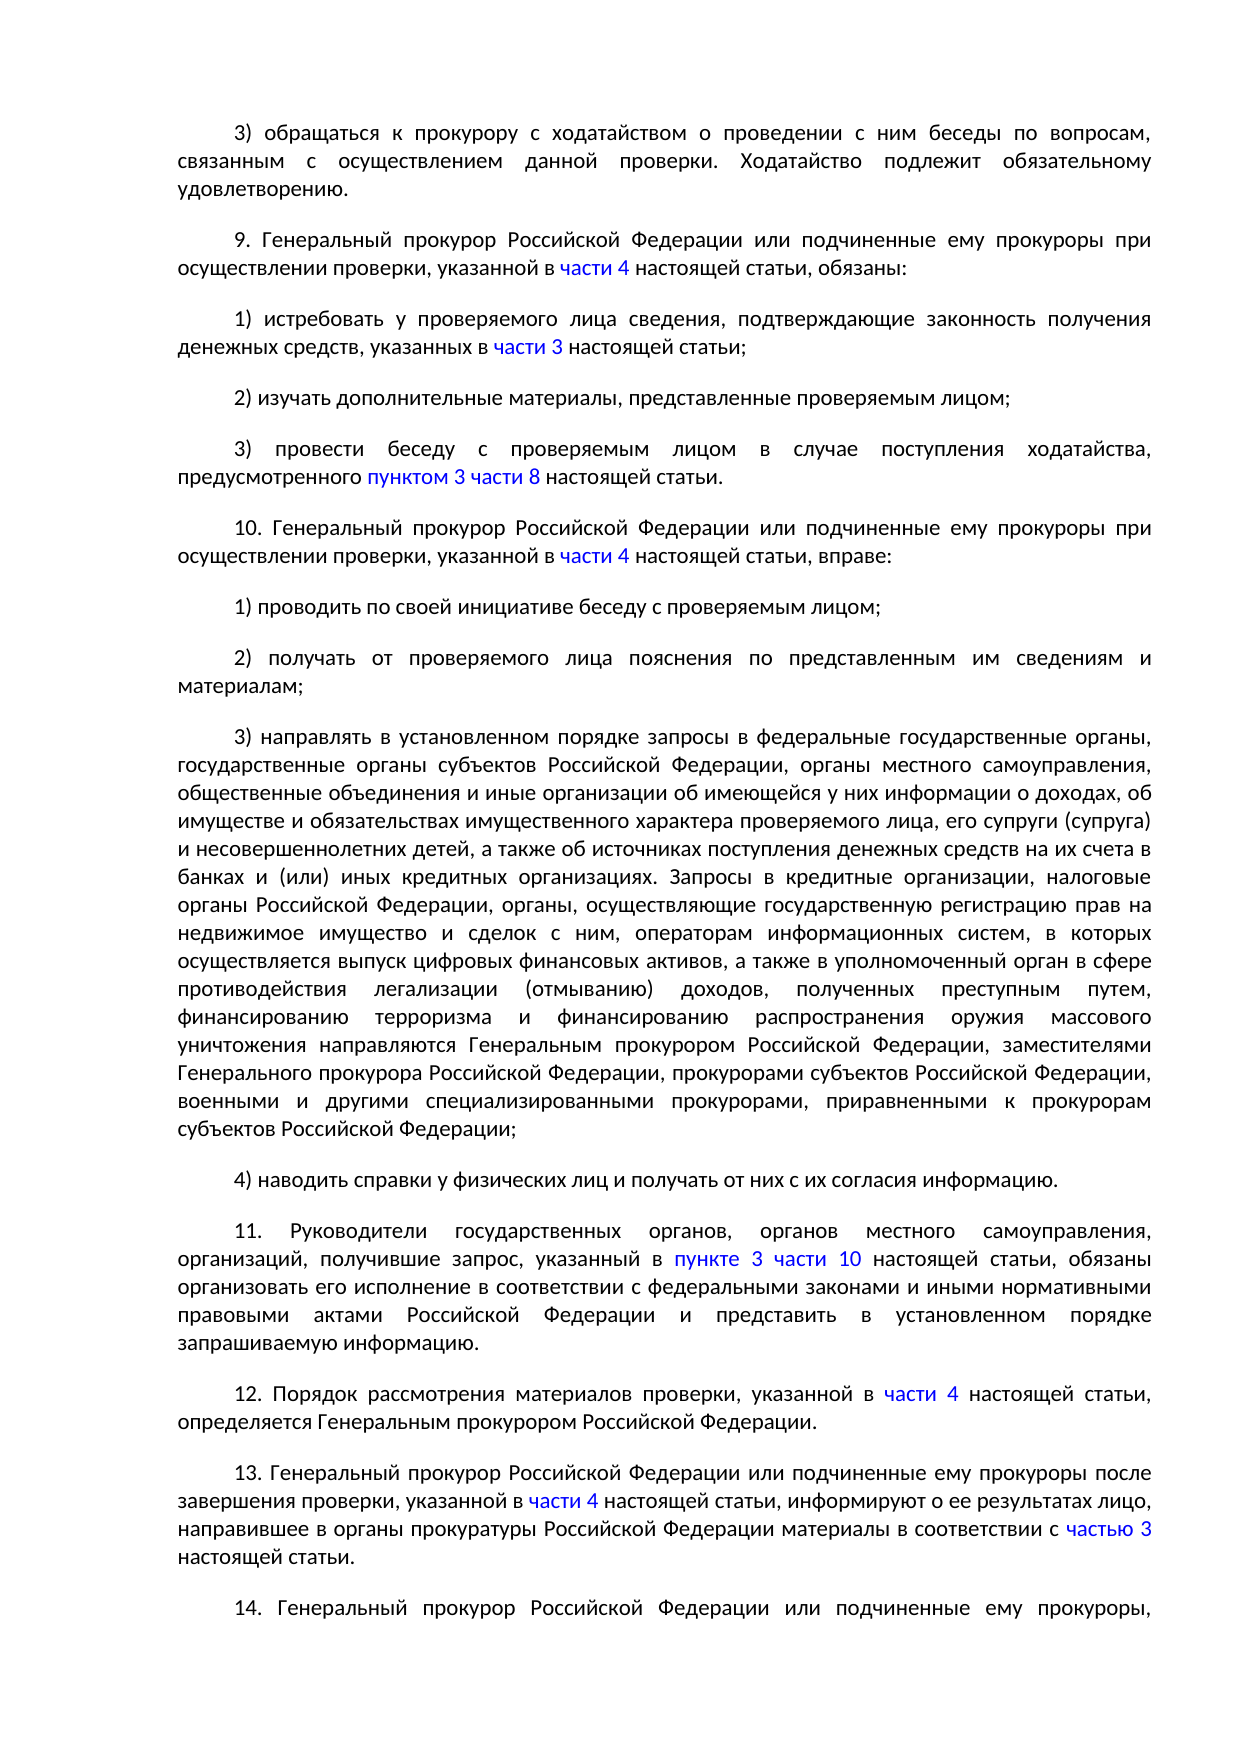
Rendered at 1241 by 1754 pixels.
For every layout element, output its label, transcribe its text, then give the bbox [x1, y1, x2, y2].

text 12. Порядок рассмотрения материалов проверки, указанной в части 4 настоящей статьи, определяется Генеральным прокурором Российской Федерации. [177, 1379, 1152, 1435]
text 4) наводить справки у физических лиц и получать от них с их согласия информацию. [177, 1165, 1152, 1193]
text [177, 1593, 1152, 1621]
text 3) обращаться к прокурору с ходатайством о проведении с ним беседы по вопросам, связанным с осуществлением данной проверки. Ходатайство подлежит обязательному удовлетворению. [177, 118, 1152, 202]
text 1) истребовать у проверяемого лица сведения, подтверждающие законность получения денежных средств, указанных в части 3 настоящей статьи; [177, 304, 1152, 360]
text 10. Генеральный прокурор Российской Федерации или подчиненные ему прокуроры при осуществлении проверки, указанной в части 4 настоящей статьи, вправе: [177, 513, 1152, 569]
text 11. Руководители государственных органов, органов местного самоуправления, организаций, получившие запрос, указанный в пункте 3 части 10 настоящей статьи, обязаны организовать его исполнение в соответствии с федеральными законами и иными нормативными правовыми актами Российской Федерации и представить в установленном порядке запрашиваемую информацию. [177, 1216, 1152, 1356]
text 3) провести беседу с проверяемым лицом в случае поступления ходатайства, предусмотренного пунктом 3 части 8 настоящей статьи. [177, 434, 1152, 490]
text 3) направлять в установленном порядке запросы в федеральные государственные органы, государственные органы субъектов Российской Федерации, органы местного самоуправления, общественные объединения и иные организации об имеющейся у них информации о доходах, об имуществе и обязательствах имущественного характера проверяемого лица, его супруги (супруга) и несовершеннолетних детей, а также об источниках поступления денежных средств на их счета в банках и (или) иных кредитных организациях. Запросы в кредитные организации, налоговые органы Российской Федерации, органы, осуществляющие государственную регистрацию прав на недвижимое имущество и сделок с ним, операторам информационных систем, в которых осуществляется выпуск цифровых финансовых активов, а также в уполномоченный орган в сфере противодействия легализации (отмыванию) доходов, полученных преступным путем, финансированию терроризма и финансированию распространения оружия массового уничтожения направляются Генеральным прокурором Российской Федерации, заместителями Генерального прокурора Российской Федерации, прокурорами субъектов Российской Федерации, военными и другими специализированными прокурорами, приравненными к прокурорам субъектов Российской Федерации; [177, 722, 1152, 1142]
text 13. Генеральный прокурор Российской Федерации или подчиненные ему прокуроры после завершения проверки, указанной в части 4 настоящей статьи, информируют о ее результатах лицо, направившее в органы прокуратуры Российской Федерации материалы в соответствии с частью 3 настоящей статьи. [177, 1458, 1152, 1570]
text 1) проводить по своей инициативе беседу с проверяемым лицом; [177, 592, 1152, 620]
text 9. Генеральный прокурор Российской Федерации или подчиненные ему прокуроры при осуществлении проверки, указанной в части 4 настоящей статьи, обязаны: [177, 225, 1152, 281]
text 2) получать от проверяемого лица пояснения по представленным им сведениям и материалам; [177, 643, 1152, 699]
text 2) изучать дополнительные материалы, представленные проверяемым лицом; [177, 383, 1152, 411]
